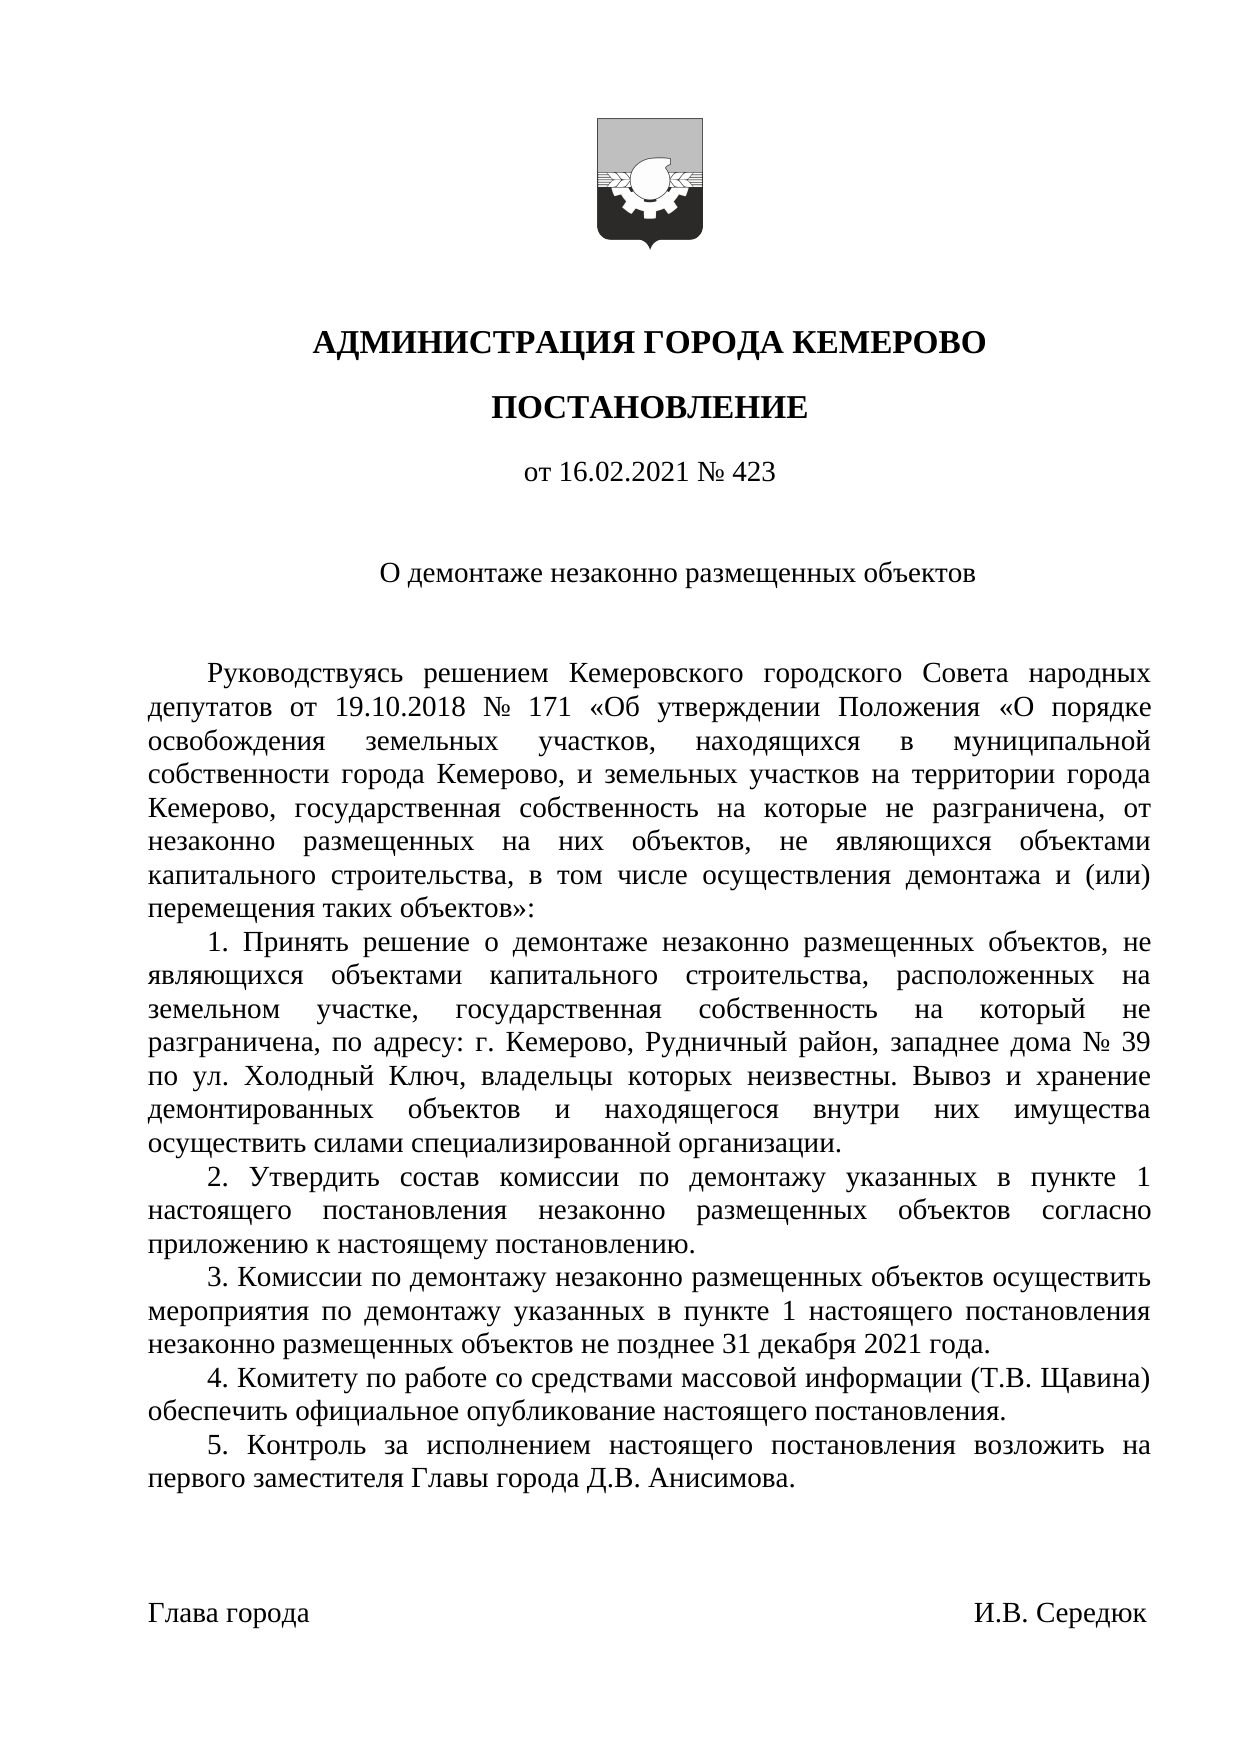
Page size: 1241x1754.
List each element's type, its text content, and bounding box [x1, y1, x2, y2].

text 1. Принять решение о демонтаже незаконно размещенных объектов, не являющихся объектами капитального строительства, расположенных на земельном участке, государственная собственность на который не разграничена, по адресу: г. Кемерово, Рудничный район, западнее дома № 39 по ул. Холодный Ключ, владельцы которых неизвестны. Вывоз и хранение демонтированных объектов и находящегося внутри них имущества осуществить силами специализированной организации. [148, 924, 1152, 1159]
text от 16.02.2021 № 423 [148, 454, 1152, 488]
text ПОСТАНОВЛЕНИЕ [148, 387, 1152, 426]
text О демонтаже незаконно размещенных объектов [204, 555, 1152, 588]
text 5. Контроль за исполнением настоящего постановления возложить на первого заместителя Главы города Д.В. Анисимова. [148, 1427, 1152, 1494]
text 4. Комитету по работе со средствами массовой информации (Т.В. Щавина) обеспечить официальное опубликование настоящего постановления. [148, 1360, 1152, 1427]
text 2. Утвердить состав комиссии по демонтажу указанных в пункте 1 настоящего постановления незаконно размещенных объектов согласно приложению к настоящему постановлению. [148, 1159, 1152, 1259]
text АДМИНИСТРАЦИЯ ГОРОДА КЕМЕРОВО [148, 323, 1152, 361]
text Глава города И.В. Середюк [148, 1595, 1152, 1628]
text Руководствуясь решением Кемеровского городского Совета народных депутатов от 19.10.2018 № 171 «Об утверждении Положения «О порядке освобождения земельных участков, находящихся в муниципальной собственности города Кемерово, и земельных участков на территории города Кемерово, государственная собственность на которые не разграничена, от незаконно размещенных на них объектов, не являющихся объектами капитального строительства, в том числе осуществления демонтажа и (или) перемещения таких объектов»: [148, 656, 1152, 924]
picture [597, 118, 703, 251]
text 3. Комиссии по демонтажу незаконно размещенных объектов осуществить мероприятия по демонтажу указанных в пункте 1 настоящего постановления незаконно размещенных объектов не позднее 31 декабря 2021 года. [148, 1259, 1152, 1360]
